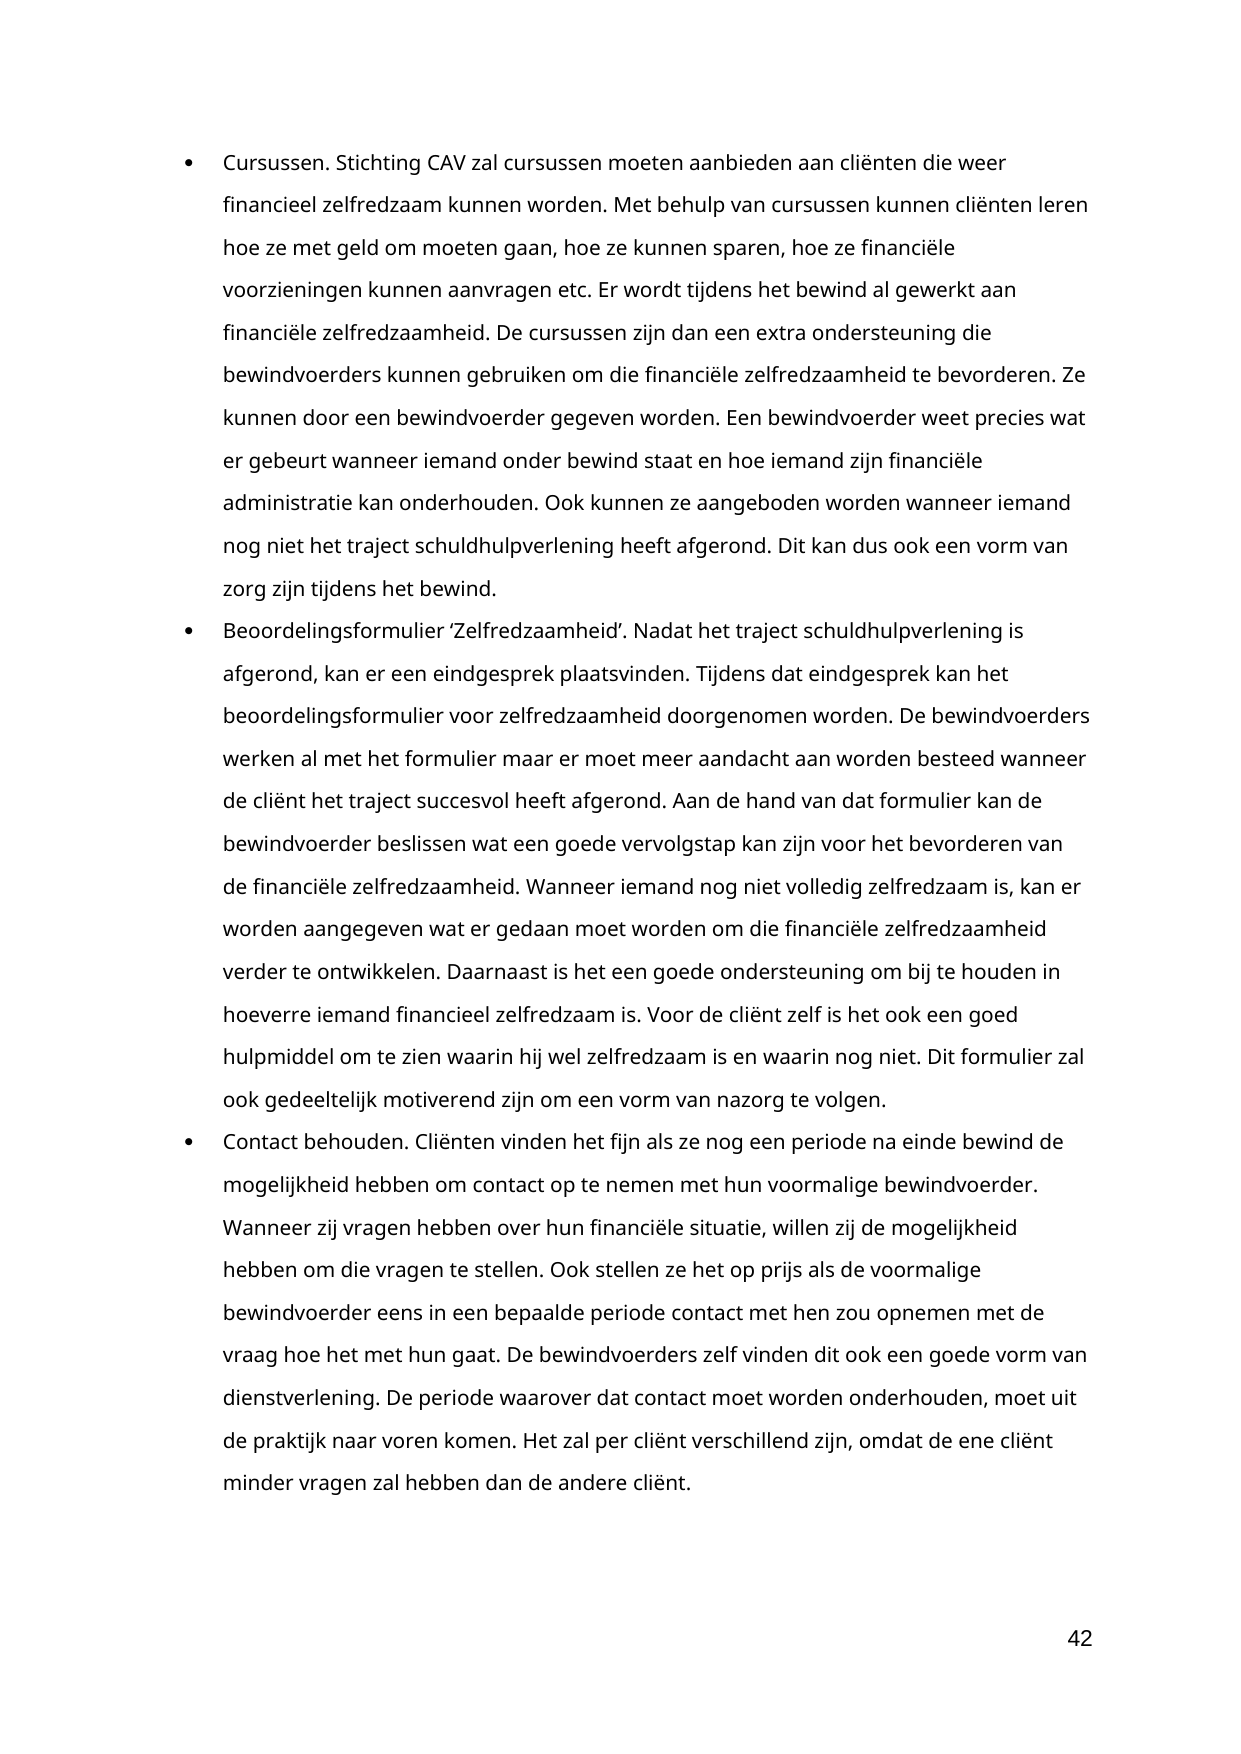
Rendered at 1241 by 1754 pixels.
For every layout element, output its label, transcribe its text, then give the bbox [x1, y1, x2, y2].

list Beoordelingsformulier ‘Zelfredzaamheid’. Nadat het traject schuldhulpverlening is afgerond, kan er een eindgesprek plaatsvinden. Tijdens dat eindgesprek kan het beoordelingsformulier voor zelfredzaamheid doorgenomen worden. De bewindvoerders werken al met het formulier maar er moet meer aandacht aan worden besteed wanneer de cliënt het traject succesvol heeft afgerond. Aan de hand van dat formulier kan de bewindvoerder beslissen wat een goede vervolgstap kan zijn voor het bevorderen van de financiële zelfredzaamheid. Wanneer iemand nog niet volledig zelfredzaam is, kan er worden aangegeven wat er gedaan moet worden om die financiële zelfredzaamheid verder te ontwikkelen. Daarnaast is het een goede ondersteuning om bij te houden in hoeverre iemand financieel zelfredzaam is. Voor de cliënt zelf is het ook een goed hulpmiddel om te zien waarin hij wel zelfredzaam is en waarin nog niet. Dit formulier zal ook gedeeltelijk motiverend zijn om een vorm van nazorg te volgen. [185, 616, 1093, 1113]
list Contact behouden. Cliënten vinden het fijn als ze nog een periode na einde bewind de mogelijkheid hebben om contact op te nemen met hun voormalige bewindvoerder. Wanneer zij vragen hebben over hun financiële situatie, willen zij de mogelijkheid hebben om die vragen te stellen. Ook stellen ze het op prijs als de voormalige bewindvoerder eens in een bepaalde periode contact met hen zou opnemen met de vraag hoe het met hun gaat. De bewindvoerders zelf vinden dit ook een goede vorm van dienstverlening. De periode waarover dat contact moet worden onderhouden, moet uit de praktijk naar voren komen. Het zal per cliënt verschillend zijn, omdat de ene cliënt minder vragen zal hebben dan de andere cliënt. [185, 1127, 1093, 1497]
list Cursussen. Stichting CAV zal cursussen moeten aanbieden aan cliënten die weer financieel zelfredzaam kunnen worden. Met behulp van cursussen kunnen cliënten leren hoe ze met geld om moeten gaan, hoe ze kunnen sparen, hoe ze financiële voorzieningen kunnen aanvragen etc. Er wordt tijdens het bewind al gewerkt aan financiële zelfredzaamheid. De cursussen zijn dan een extra ondersteuning die bewindvoerders kunnen gebruiken om die financiële zelfredzaamheid te bevorderen. Ze kunnen door een bewindvoerder gegeven worden. Een bewindvoerder weet precies wat er gebeurt wanneer iemand onder bewind staat en hoe iemand zijn financiële administratie kan onderhouden. Ook kunnen ze aangeboden worden wanneer iemand nog niet het traject schuldhulpverlening heeft afgerond. Dit kan dus ook een vorm van zorg zijn tijdens het bewind. [185, 148, 1093, 602]
